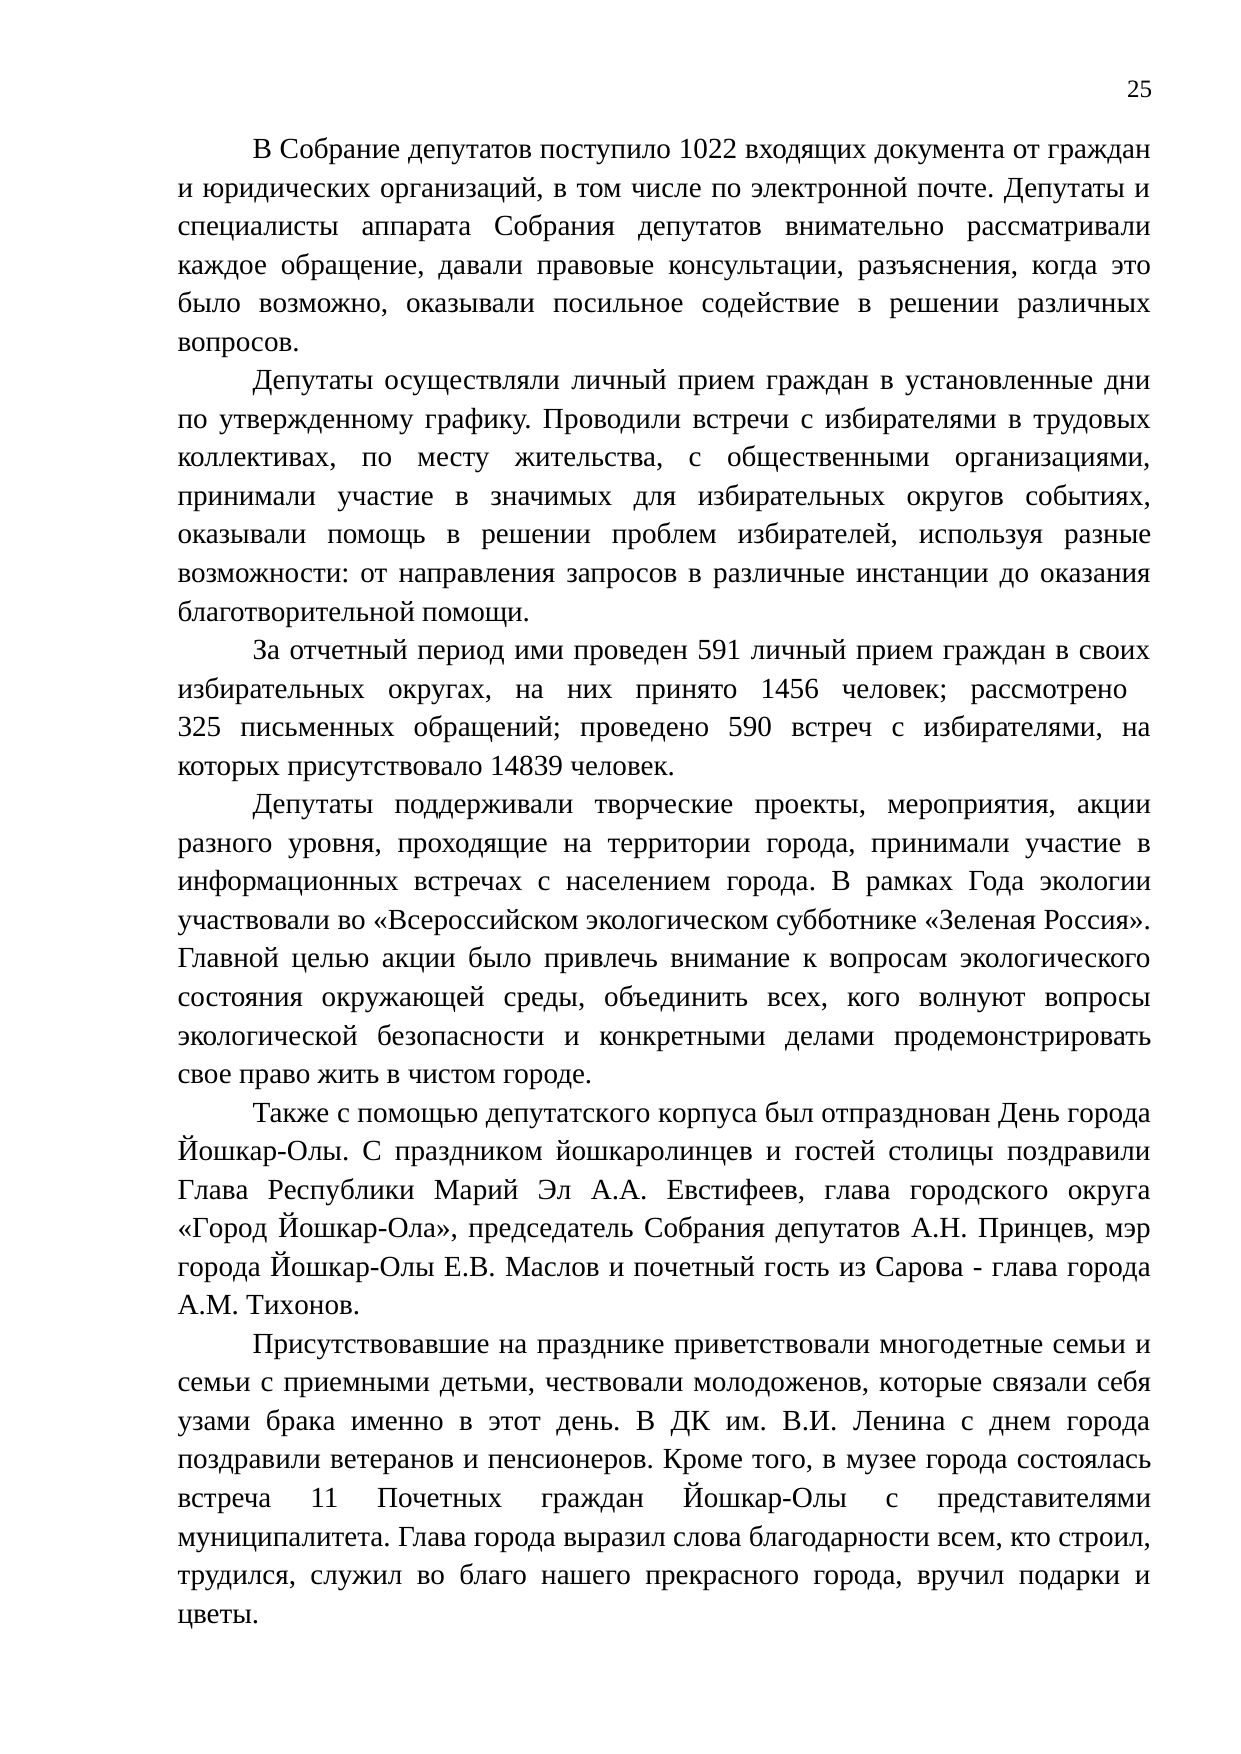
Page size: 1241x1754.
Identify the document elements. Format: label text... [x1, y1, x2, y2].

text В Собрание депутатов поступило 1022 входящих документа от граждан и юридических организаций, в том числе по электронной почте. Депутаты и специалисты аппарата Собрания депутатов внимательно рассматривали каждое обращение, давали правовые консультации, разъяснения, когда это было возможно, оказывали посильное содействие в решении различных вопросов. [177, 131, 1152, 357]
text Присутствовавшие на празднике приветствовали многодетные семьи и семьи с приемными детьми, чествовали молодоженов, которые связали себя узами брака именно в этот день. В ДК им. В.И. Ленина с днем города поздравили ветеранов и пенсионеров. Кроме того, в музее города состоялась встреча 11 Почетных граждан Йошкар-Олы с представителями муниципалитета. Глава города выразил слова благодарности всем, кто строил, трудился, служил во благо нашего прекрасного города, вручил подарки и цветы. [177, 1326, 1152, 1629]
text Депутаты поддерживали творческие проекты, мероприятия, акции разного уровня, проходящие на территории города, принимали участие в информационных встречах с населением города. В рамках Года экологии участвовали во «Всероссийском экологическом субботнике «Зеленая Россия». Главной целью акции было привлечь внимание к вопросам экологического состояния окружающей среды, объединить всех, кого волнуют вопросы экологической безопасности и конкретными делами продемонстрировать свое право жить в чистом городе. [177, 786, 1152, 1090]
text Депутаты осуществляли личный прием граждан в установленные дни по утвержденному графику. Проводили встречи с избирателями в трудовых коллективах, по месту жительства, с общественными организациями, принимали участие в значимых для избирательных округов событиях, оказывали помощь в решении проблем избирателей, используя разные возможности: от направления запросов в различные инстанции до оказания благотворительной помощи. [177, 362, 1152, 627]
text Также с помощью депутатского корпуса был отпразднован День города Йошкар-Олы. С праздником йошкаролинцев и гостей столицы поздравили Глава Республики Марий Эл А.А. Евстифеев, глава городского округа «Город Йошкар-Ола», председатель Собрания депутатов А.Н. Принцев, мэр города Йошкар-Олы Е.В. Маслов и почетный гость из Сарова - глава города А.М. Тихонов. [177, 1095, 1152, 1321]
text За отчетный период ими проведен 591 личный прием граждан в своих избирательных округах, на них принято 1456 человек; рассмотрено 325 письменных обращений; проведено 590 встреч с избирателями, на которых присутствовало 14839 человек. [177, 632, 1152, 781]
